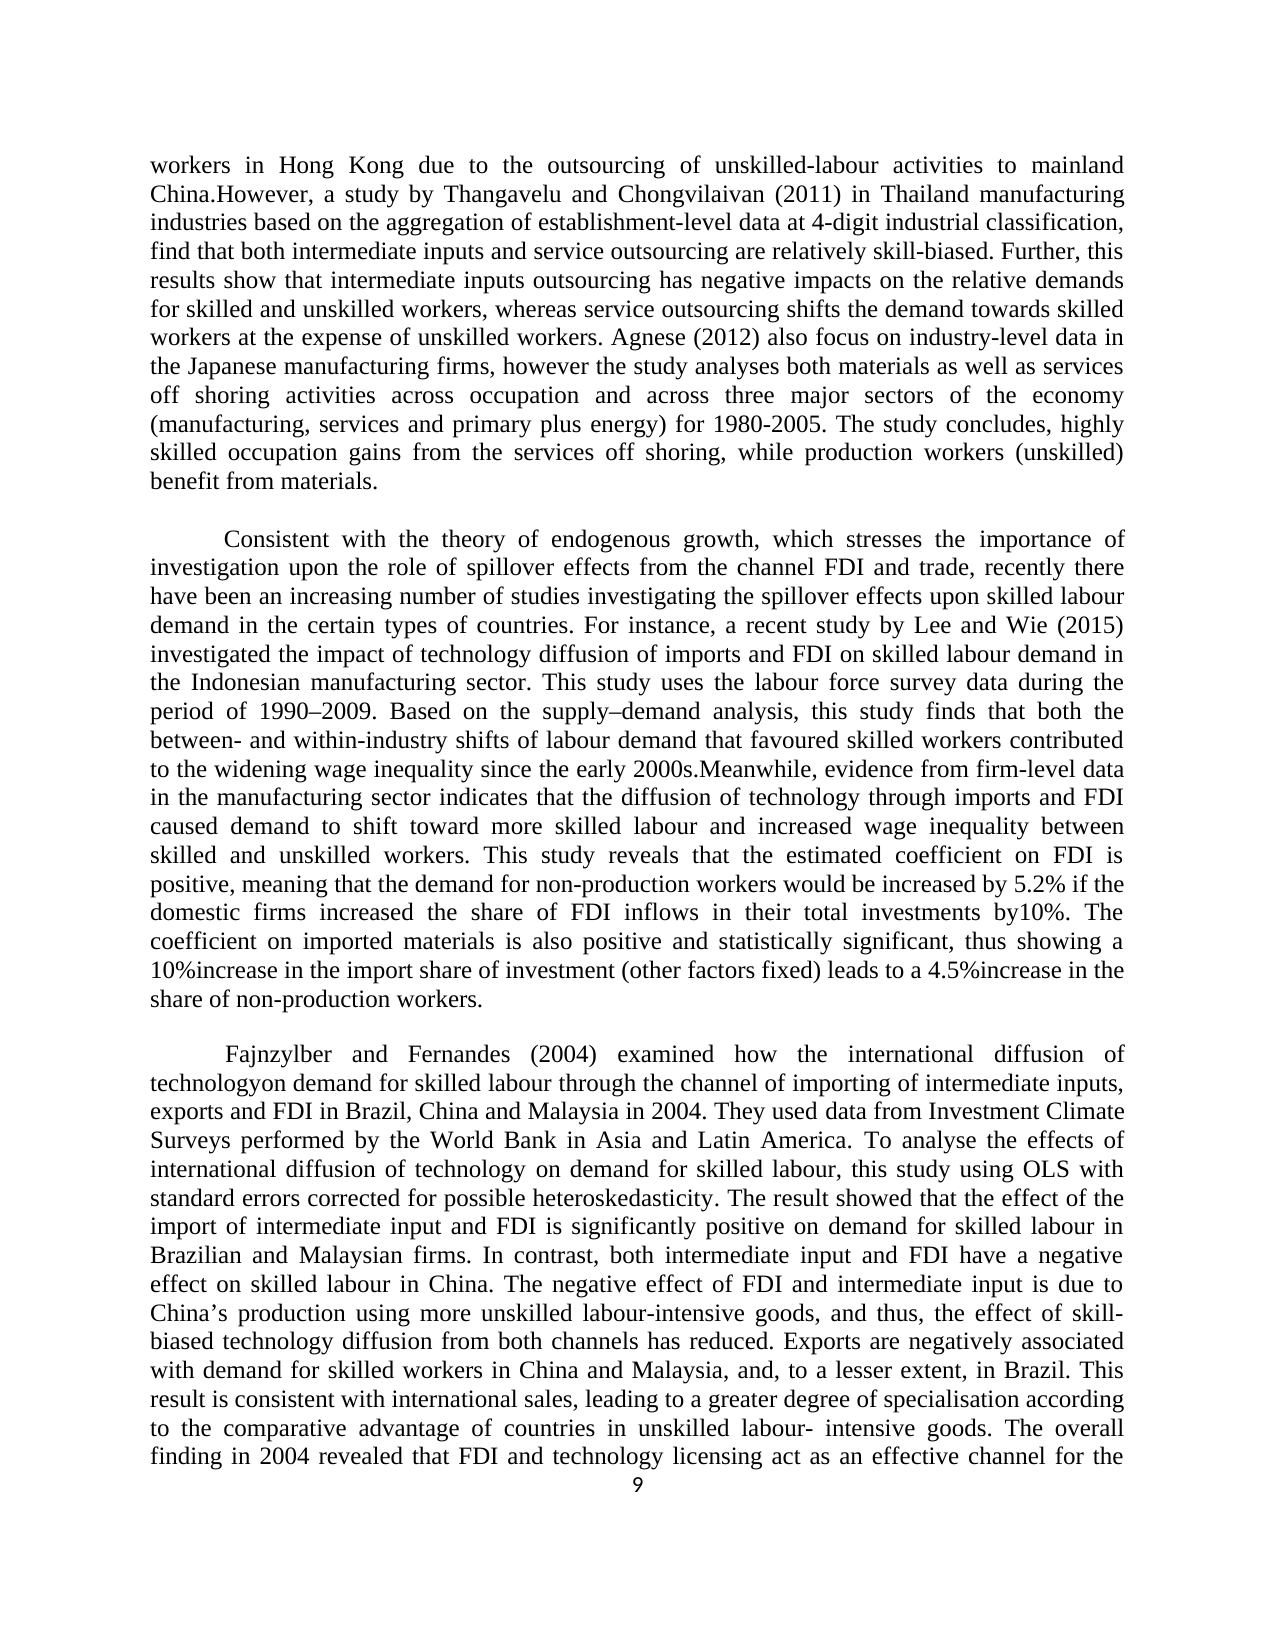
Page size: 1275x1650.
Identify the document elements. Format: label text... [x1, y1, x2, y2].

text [150, 1039, 1125, 1470]
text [150, 150, 1125, 495]
text Consistent with the theory of endogenous growth, which stresses the importance of investigation upon the role of spillover effects from the channel FDI and trade, recently there have been an increasing number of studies investigating the spillover effects upon skilled labour demand in the certain types of countries. For instance, a recent study by Lee and Wie (2015) investigated the impact of technology diffusion of imports and FDI on skilled labour demand in the Indonesian manufacturing sector. This study uses the labour force survey data during the period of 1990–2009. Based on the supply–demand analysis, this study finds that both the between- and within-industry shifts of labour demand that favoured skilled workers contributed to the widening wage inequality since the early 2000s.Meanwhile, evidence from firm-level data in the manufacturing sector indicates that the diffusion of technology through imports and FDI caused demand to shift toward more skilled labour and increased wage inequality between skilled and unskilled workers. This study reveals that the estimated coefficient on FDI is positive, meaning that the demand for non-production workers would be increased by 5.2% if the domestic firms increased the share of FDI inflows in their total investments by10%. The coefficient on imported materials is also positive and statistically significant, thus showing a 10%increase in the import share of investment (other factors fixed) leads to a 4.5%increase in the share of non-production workers. [150, 524, 1125, 1012]
